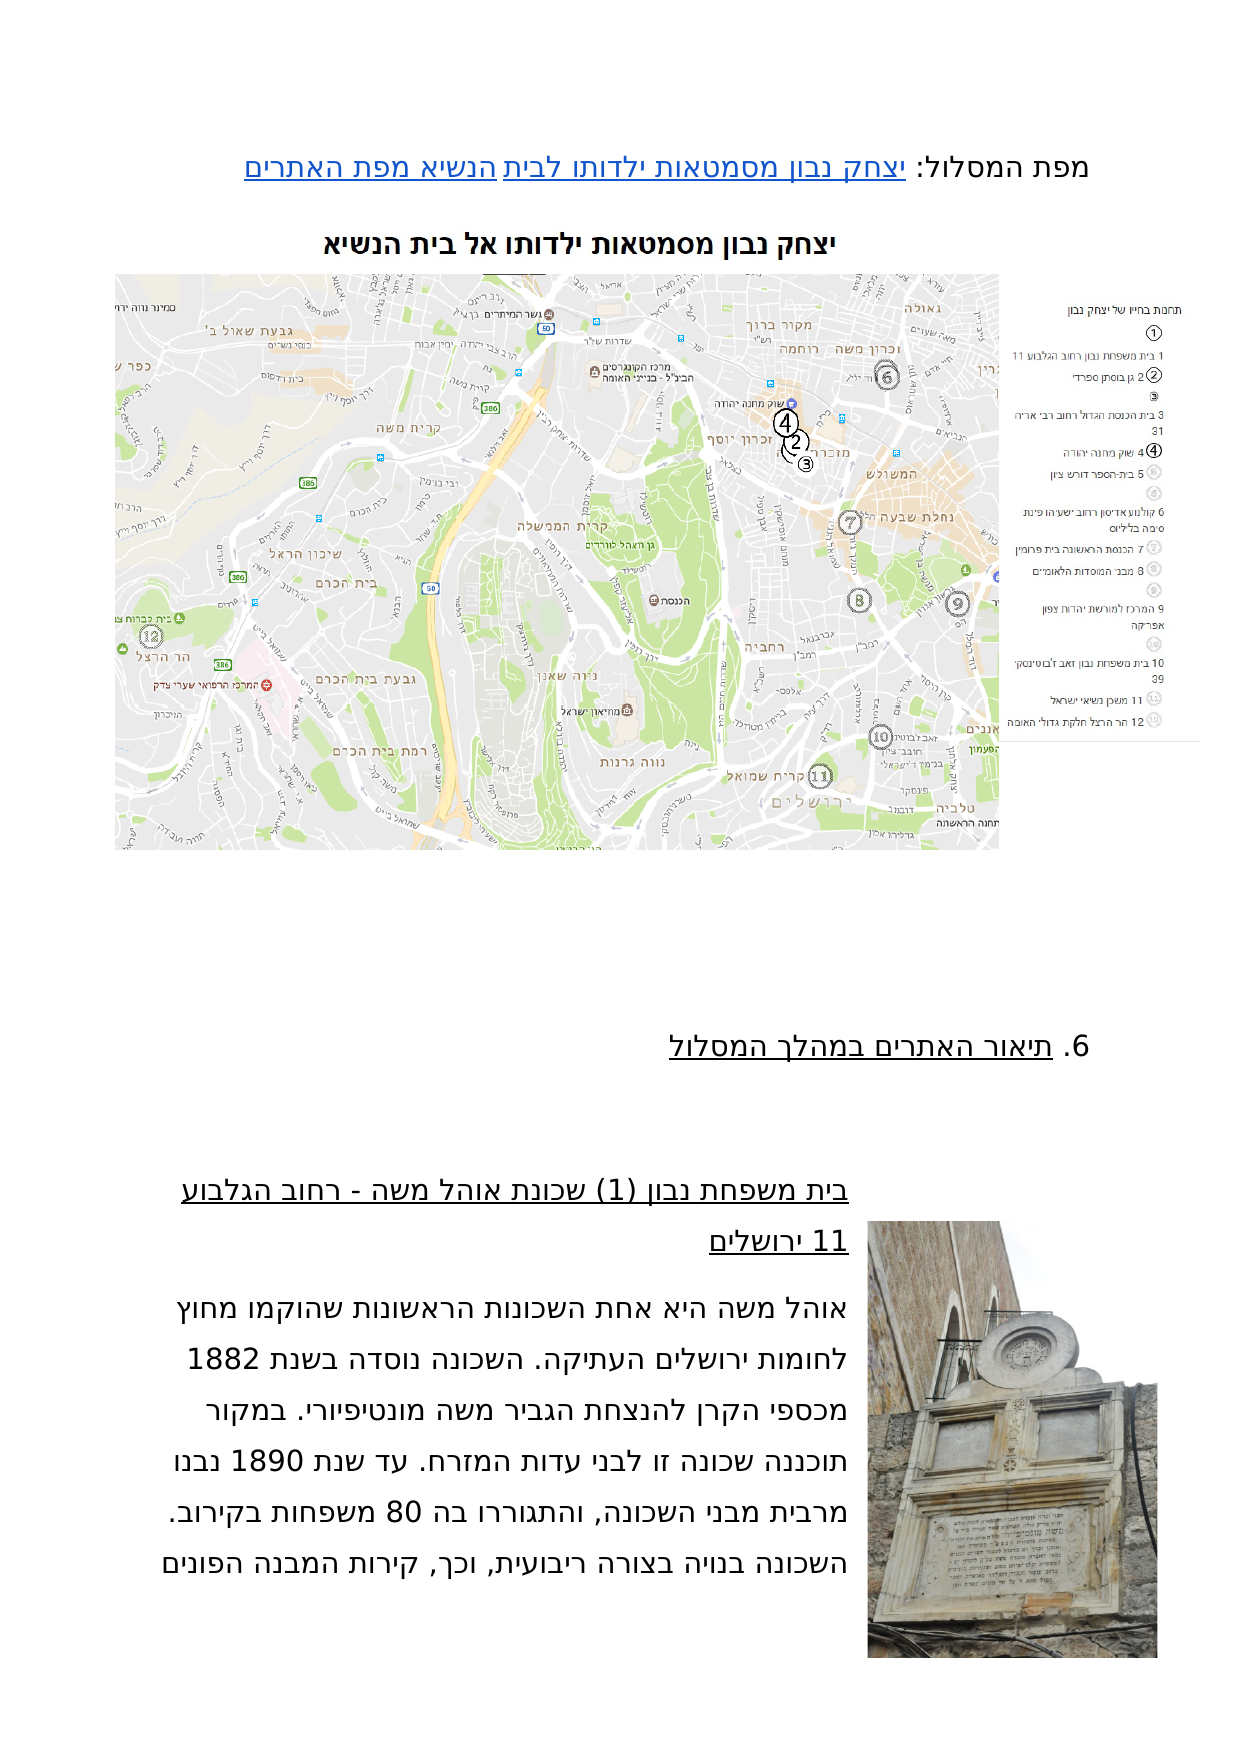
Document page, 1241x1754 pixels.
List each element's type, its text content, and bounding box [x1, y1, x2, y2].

picture [81, 197, 1221, 884]
picture [867, 1221, 1158, 1658]
text מפת המסלול: יצחק נבון מסמטאות ילדותו לבית הנשיא מפת האתרים [150, 150, 1090, 184]
text 6. תיאור האתרים במהלך המסלול [150, 1029, 1090, 1063]
text בית משפחת נבון (1) שכונת אוהל משה - רחוב הגלבוע 11 ירושלים [150, 1173, 1090, 1258]
